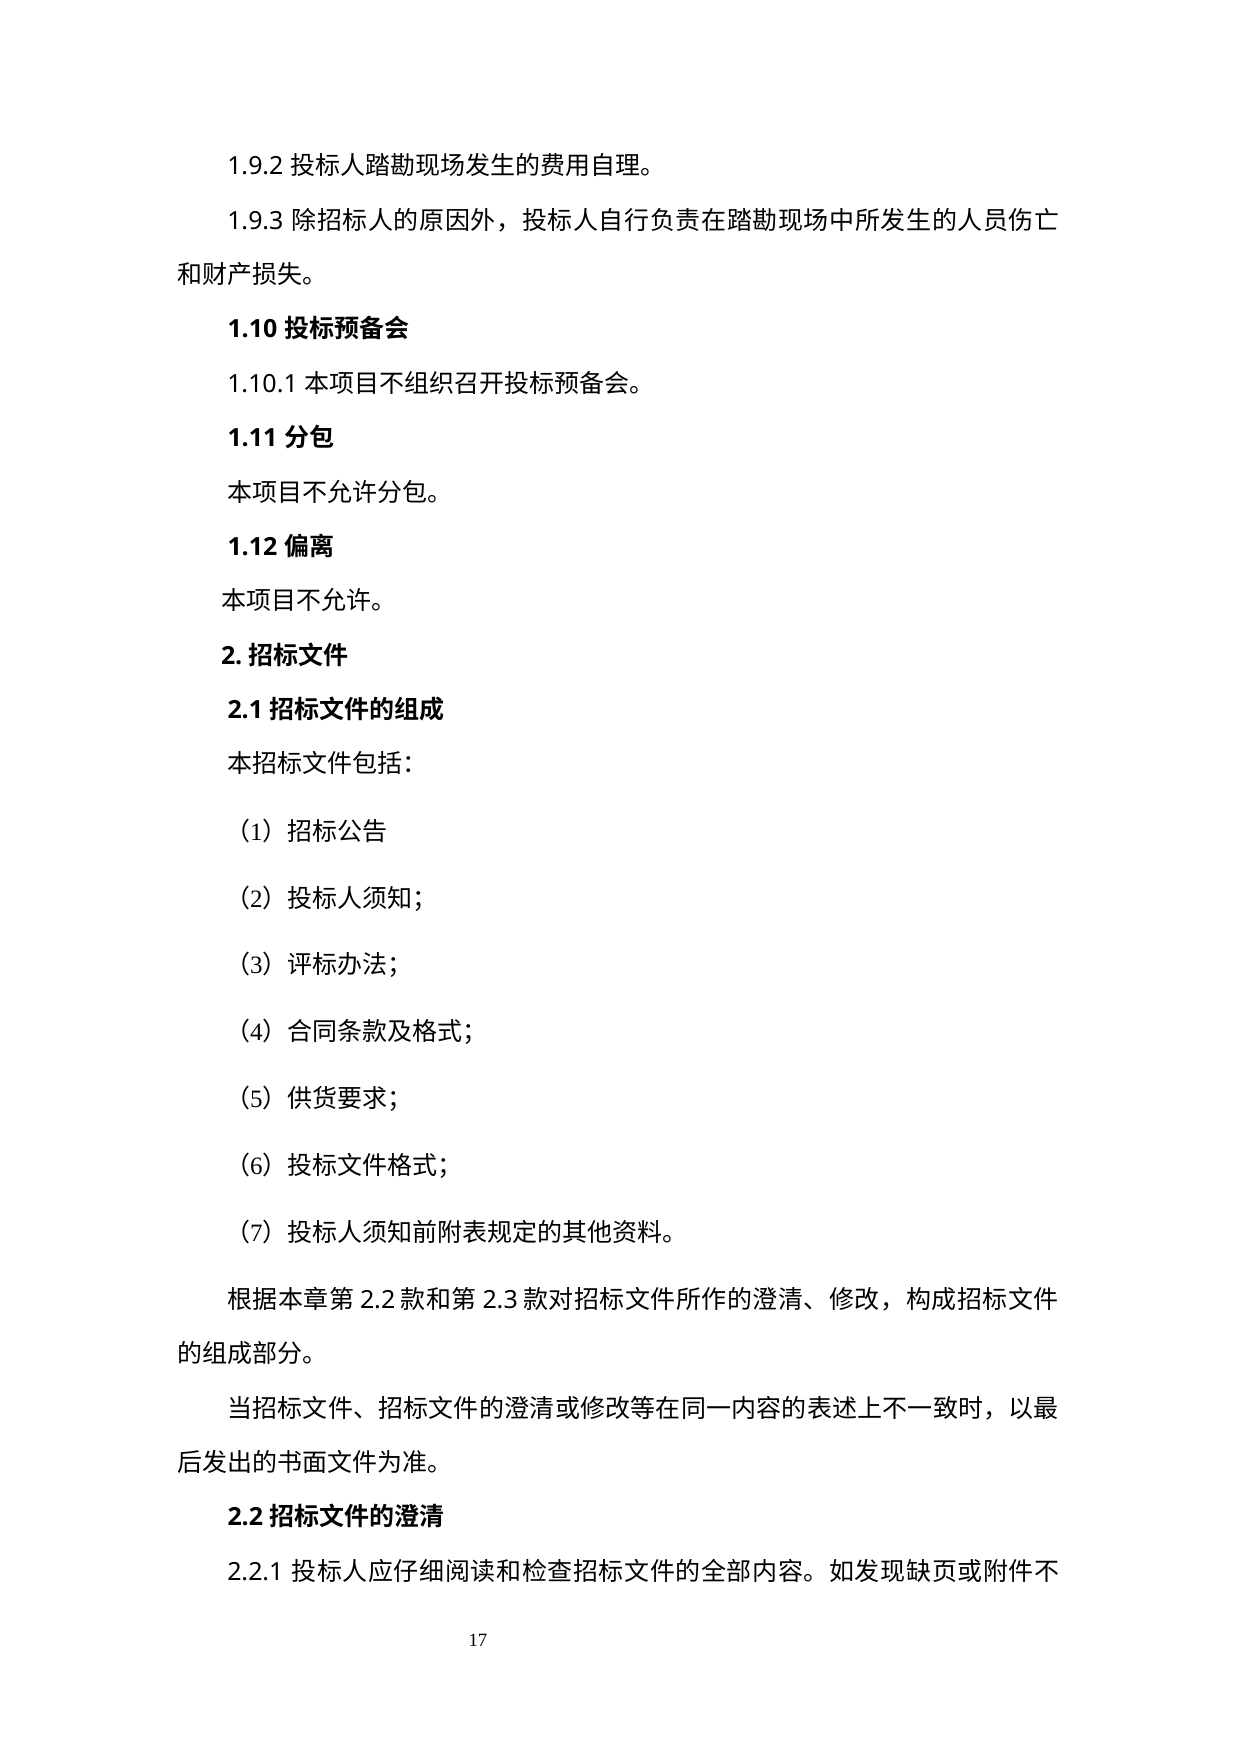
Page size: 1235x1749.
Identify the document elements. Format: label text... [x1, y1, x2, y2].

text （3）评标办法； [225, 945, 1049, 981]
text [177, 1551, 1059, 1587]
text （4）合同条款及格式； [225, 1012, 1049, 1048]
text 1.11 分包 [177, 418, 1059, 454]
text （5）供货要求； [225, 1079, 1049, 1115]
text （1）招标公告 [225, 811, 1049, 847]
text 当招标文件、招标文件的澄清或修改等在同一内容的表述上不一致时，以最后发出的书面文件为准。 [177, 1388, 1059, 1479]
text 2.2 招标文件的澄清 [177, 1497, 1059, 1533]
text 2.1 招标文件的组成 [177, 689, 1059, 726]
text 1.10 投标预备会 [177, 309, 1059, 345]
text 根据本章第2.2款和第2.3款对招标文件所作的澄清、修改，构成招标文件的组成部分。 [177, 1279, 1059, 1370]
text 1.9.3 除招标人的原因外，投标人自行负责在踏勘现场中所发生的人员伤亡和财产损失。 [177, 200, 1059, 291]
text 1.12 偏离 [177, 526, 1059, 563]
text 本招标文件包括： [177, 744, 1059, 780]
text 2. 招标文件 [221, 635, 1059, 671]
text 1.10.1 本项目不组织召开投标预备会。 [177, 363, 1059, 399]
text （6）投标文件格式； [225, 1146, 1049, 1182]
text （7）投标人须知前附表规定的其他资料。 [225, 1212, 1049, 1249]
text 1.9.2 投标人踏勘现场发生的费用自理。 [177, 146, 1059, 182]
text 本项目不允许分包。 [177, 472, 1059, 508]
text 本项目不允许。 [221, 581, 1059, 617]
text （2）投标人须知； [225, 878, 1049, 914]
